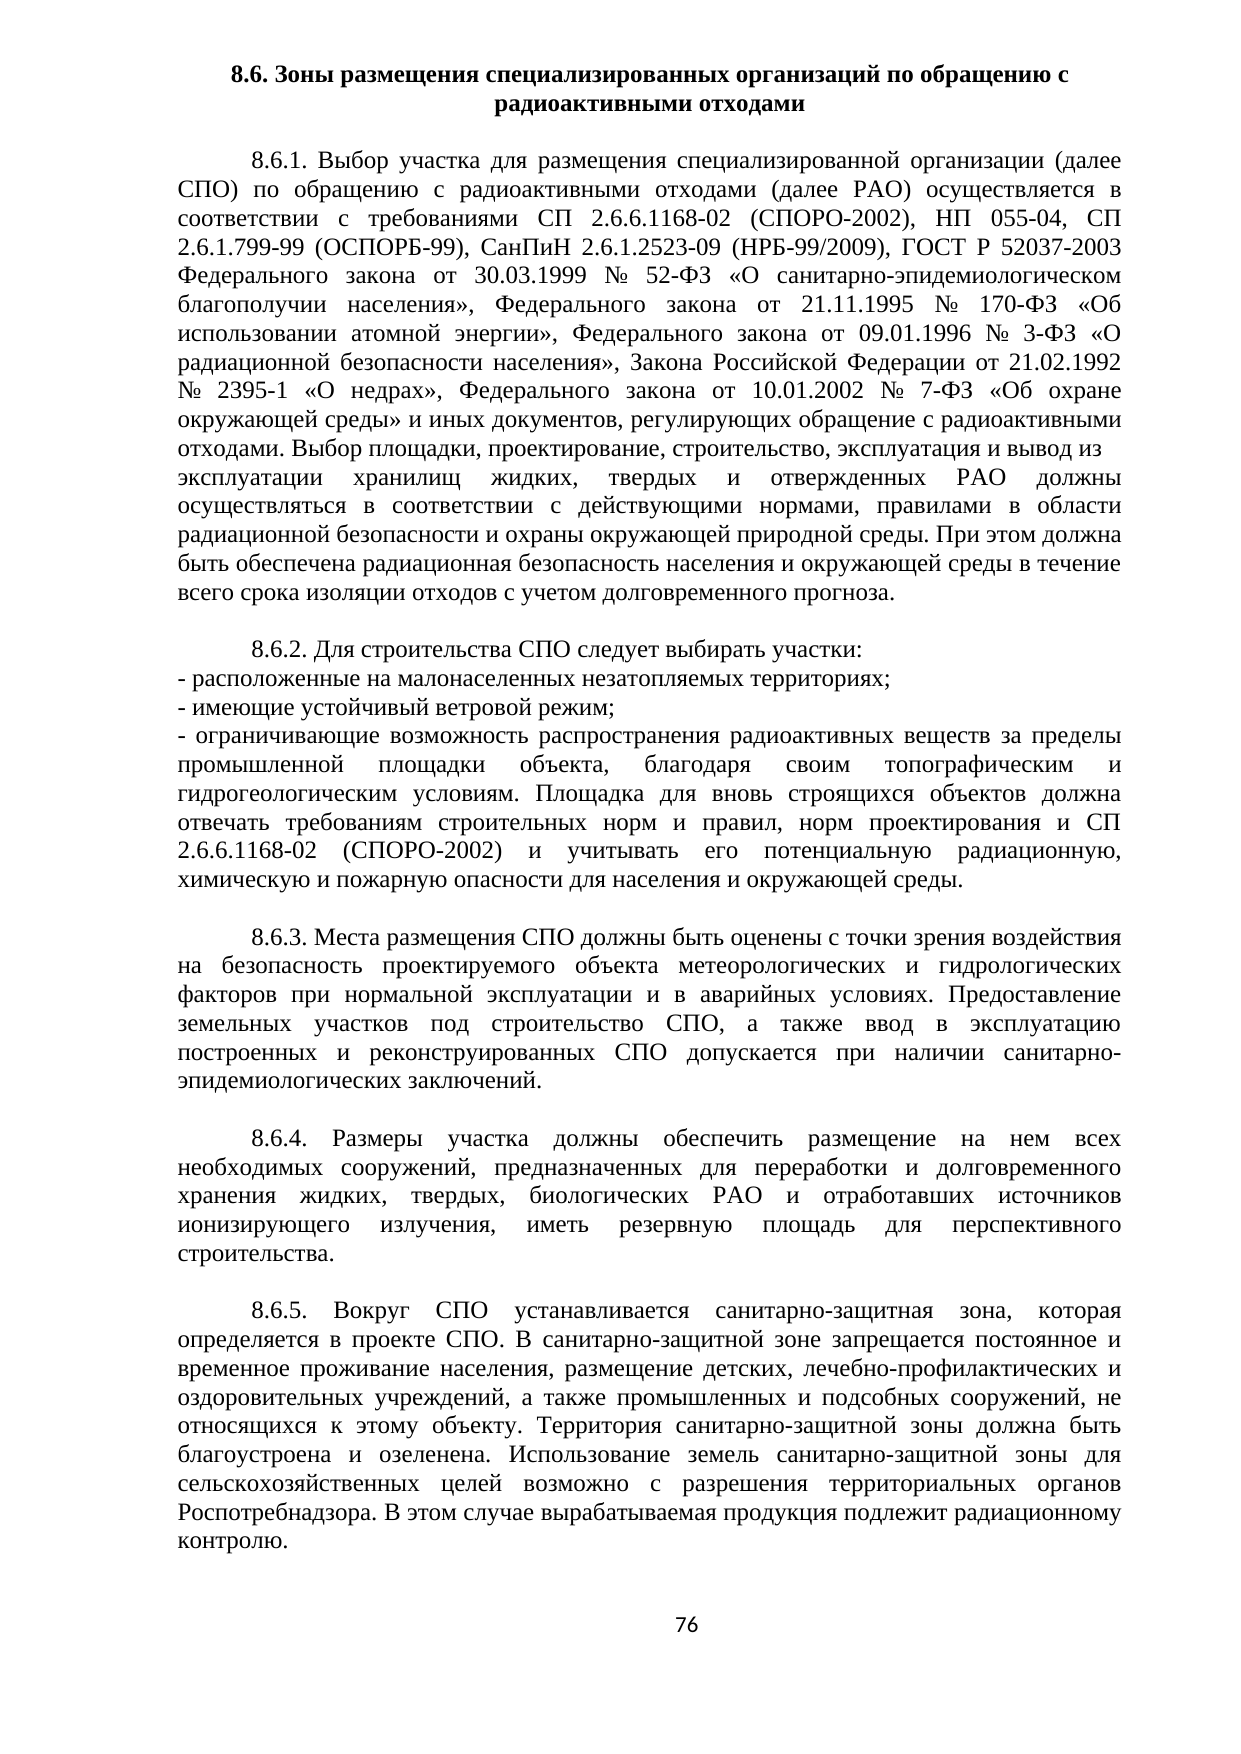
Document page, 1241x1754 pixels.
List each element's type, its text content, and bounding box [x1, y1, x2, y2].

text 8.6.5. Вокруг СПО устанавливается санитарно-защитная зона, которая определяется в проекте СПО. В санитарно-защитной зоне запрещается постоянное и временное проживание населения, размещение детских, лечебно-профилактических и оздоровительных учреждений, а также промышленных и подсобных сооружений, не относящихся к этому объекту. Территория санитарно-защитной зоны должна быть благоустроена и озеленена. Использование земель санитарно-защитной зоны для сельскохозяйственных целей возможно с разрешения территориальных органов Роспотребнадзора. В этом случае вырабатываемая продукция подлежит радиационному контролю. [177, 1295, 1122, 1554]
text эксплуатации хранилищ жидких, твердых и отвержденных РАО должны осуществляться в соответствии с действующими нормами, правилами в области радиационной безопасности и охраны окружающей природной среды. При этом должна быть обеспечена радиационная безопасность населения и окружающей среды в течение всего срока изоляции отходов с учетом долговременного прогноза. [177, 462, 1122, 605]
text 8.6.3. Места размещения СПО должны быть оценены с точки зрения воздействия на безопасность проектируемого объекта метеорологических и гидрологических факторов при нормальной эксплуатации и в аварийных условиях. Предоставление земельных участков под строительство СПО, а также ввод в эксплуатацию построенных и реконструированных СПО допускается при наличии санитарно-эпидемиологических заключений. [177, 922, 1122, 1094]
text 8.6.1. Выбор участка для размещения специализированной организации (далее СПО) по обращению с радиоактивными отходами (далее РАО) осуществляется в соответствии с требованиями СП 2.6.6.1168-02 (СПОРО-2002), НП 055-04, СП 2.6.1.799-99 (ОСПОРБ-99), СанПиН 2.6.1.2523-09 (НРБ-99/2009), ГОСТ Р 52037-2003 Федерального закона от 30.03.1999 № 52-ФЗ «О санитарно-эпидемиологическом благополучии населения», Федерального закона от 21.11.1995 № 170-ФЗ «Об использовании атомной энергии», Федерального закона от 09.01.1996 № 3-ФЗ «О радиационной безопасности населения», Закона Российской Федерации от 21.02.1992 № 2395-1 «О недрах», Федерального закона от 10.01.2002 № 7-ФЗ «Об охране окружающей среды» и иных документов, регулирующих обращение с радиоактивными отходами. Выбор площадки, проектирование, строительство, эксплуатация и вывод из [177, 145, 1122, 462]
text - имеющие устойчивый ветровой режим; [177, 692, 1122, 720]
text - ограничивающие возможность распространения радиоактивных веществ за пределы промышленной площадки объекта, благодаря своим топографическим и гидрогеологическим условиям. Площадка для вновь строящихся объектов должна отвечать требованиям строительных норм и правил, норм проектирования и СП 2.6.6.1168-02 (СПОРО-2002) и учитывать его потенциальную радиационную, химическую и пожарную опасности для населения и окружающей среды. [177, 720, 1122, 893]
text - расположенные на малонаселенных незатопляемых территориях; [177, 663, 1122, 692]
text 8.6.4. Размеры участка должны обеспечить размещение на нем всех необходимых сооружений, предназначенных для переработки и долговременного хранения жидких, твердых, биологических РАО и отработавших источников ионизирующего излучения, иметь резервную площадь для перспективного строительства. [177, 1123, 1122, 1267]
text 8.6.2. Для строительства СПО следует выбирать участки: [177, 634, 1122, 663]
text 8.6. Зоны размещения специализированных организаций по обращению с радиоактивными отходами [177, 59, 1122, 117]
